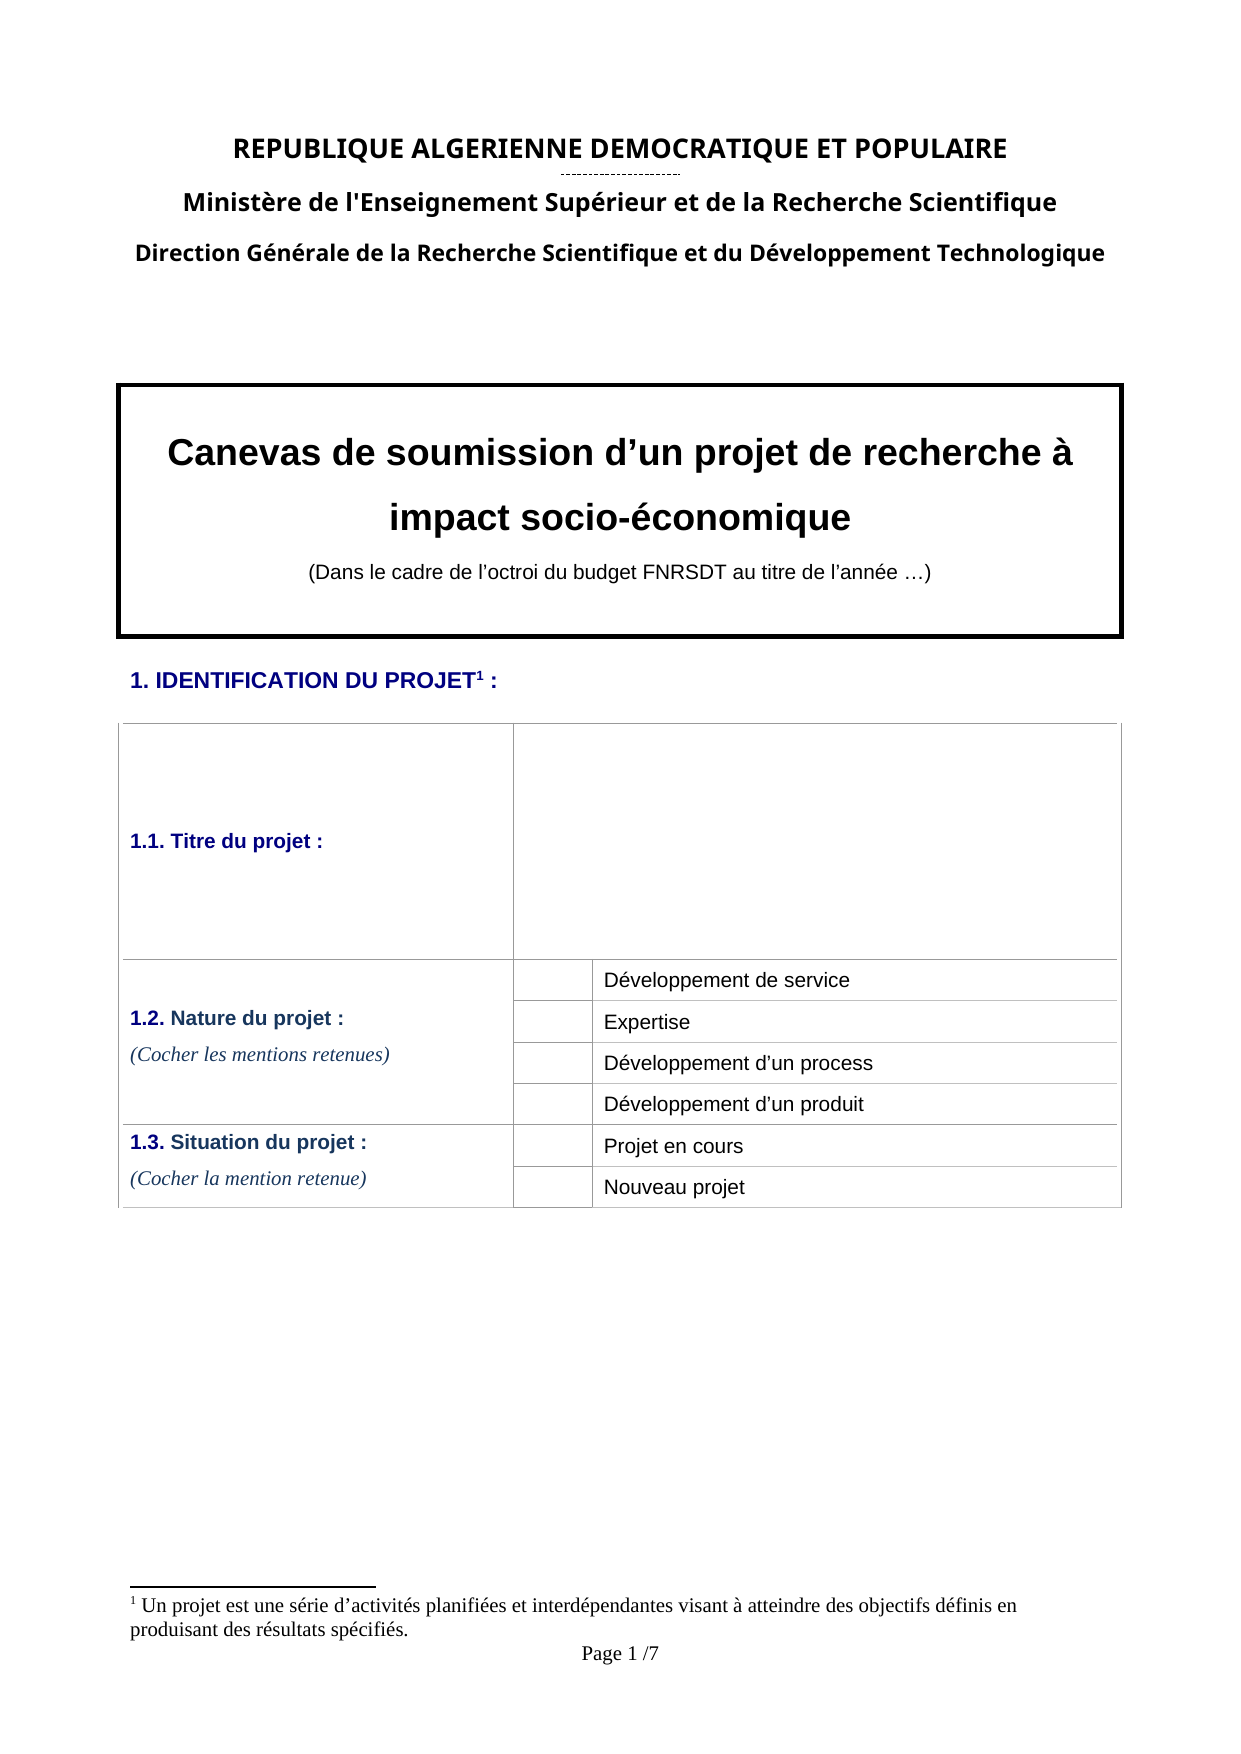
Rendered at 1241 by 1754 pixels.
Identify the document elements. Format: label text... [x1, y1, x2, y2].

table_cell [514, 960, 592, 1000]
table_cell [514, 1001, 592, 1042]
text REPUBLIQUE ALGERIENNE DEMOCRATIQUE ET POPULAIRE [130, 130, 1110, 167]
table_cell Développement de service [593, 959, 1121, 1000]
text Ministère de l'Enseignement Supérieur et de la Recherche Scientifique [130, 185, 1110, 219]
table_cell Développement d’un produit [593, 1083, 1121, 1124]
table_cell Situation du projet : (Cocher la mention retenue) [119, 1124, 513, 1207]
table_cell Nouveau projet [593, 1166, 1121, 1207]
table_cell Projet en cours [593, 1124, 1121, 1166]
table_cell IDENTIFICATION DU PROJET : [119, 639, 1122, 723]
table_cell [514, 1167, 592, 1207]
table_header Canevas de soumission d’un projet de recherche à impact socio-économique (Dans le cadre de l’octroi du budget FNRSDT au titre de l’année …) [121, 387, 1119, 634]
table_cell [514, 723, 1121, 959]
table_cell Expertise [593, 1000, 1121, 1042]
table_cell [514, 1043, 592, 1083]
table_cell Titre du projet : [119, 723, 513, 959]
table_cell Nature du projet : (Cocher les mentions retenues) [119, 959, 513, 1124]
table_cell [514, 1125, 592, 1166]
text Direction Générale de la Recherche Scientifique et du Développement Technologique [130, 236, 1110, 268]
table_cell Développement d’un process [593, 1042, 1121, 1083]
table_cell [514, 1084, 592, 1124]
